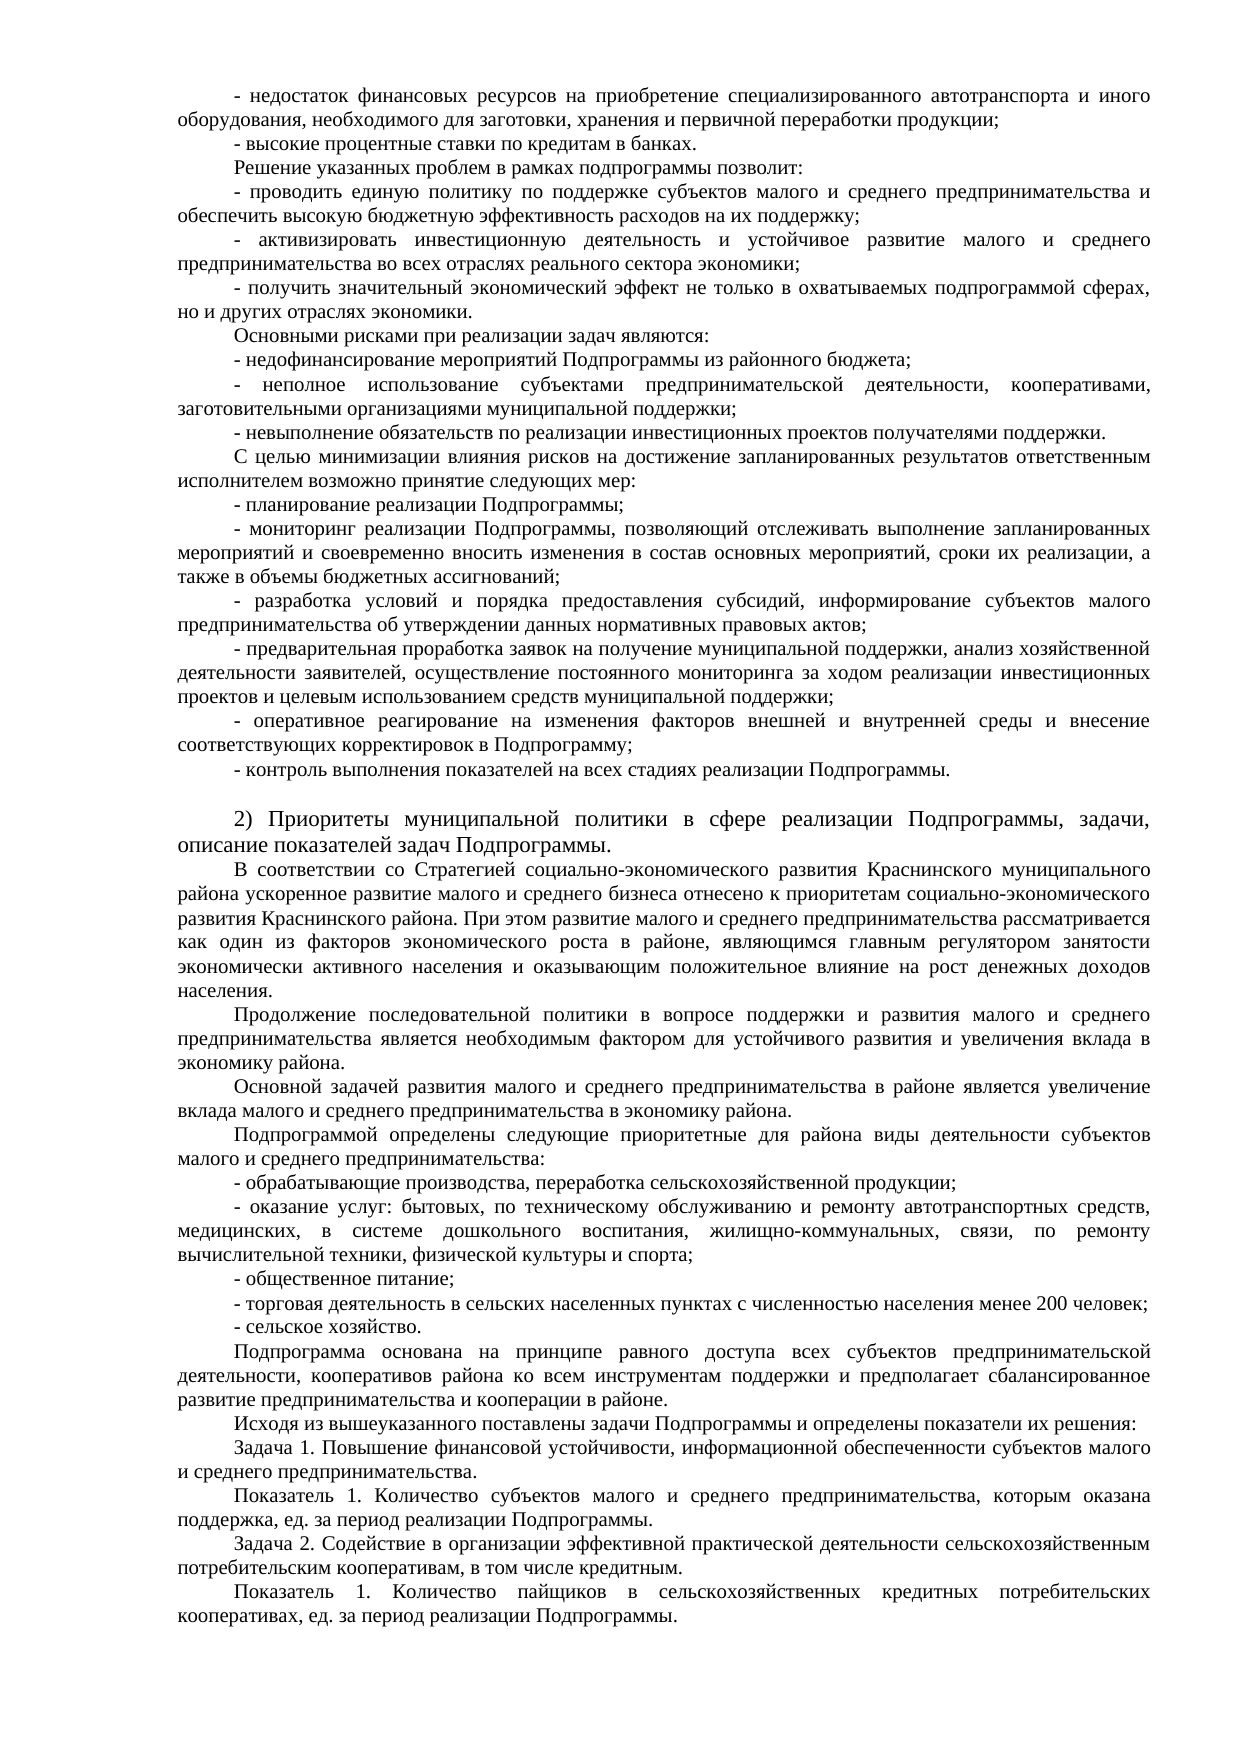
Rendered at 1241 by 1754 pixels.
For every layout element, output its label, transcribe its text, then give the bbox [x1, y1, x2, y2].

text - недофинансирование мероприятий Подпрограммы из районного бюджета; [177, 347, 1152, 371]
text Продолжение последовательной политики в вопросе поддержки и развития малого и среднего предпринимательства является необходимым фактором для устойчивого развития и увеличения вклада в экономику района. [177, 1002, 1152, 1074]
text Основными рисками при реализации задач являются: [177, 323, 1152, 347]
text - планирование реализации Подпрограммы; [177, 492, 1152, 516]
text - предварительная проработка заявок на получение муниципальной поддержки, анализ хозяйственной деятельности заявителей, осуществление постоянного мониторинга за ходом реализации инвестиционных проектов и целевым использованием средств муниципальной поддержки; [177, 636, 1152, 708]
text - неполное использование субъектами предпринимательской деятельности, кооперативами, заготовительными организациями муниципальной поддержки; [177, 371, 1152, 419]
text - оказание услуг: бытовых, по техническому обслуживанию и ремонту автотранспортных средств, медицинских, в системе дошкольного воспитания, жилищно-коммунальных, связи, по ремонту вычислительной техники, физической культуры и спорта; [177, 1194, 1152, 1266]
text Задача 2. Содействие в организации эффективной практической деятельности сельскохозяйственным потребительским кооперативам, в том числе кредитным. [177, 1531, 1152, 1579]
text Показатель 1. Количество пайщиков в сельскохозяйственных кредитных потребительских кооперативах, ед. за период реализации Подпрограммы. [177, 1579, 1152, 1627]
text - высокие процентные ставки по кредитам в банках. [177, 131, 1152, 155]
text С целью минимизации влияния рисков на достижение запланированных результатов ответственным исполнителем возможно принятие следующих мер: [177, 444, 1152, 492]
text - сельское хозяйство. [177, 1314, 1152, 1338]
text Подпрограммой определены следующие приоритетные для района виды деятельности субъектов малого и среднего предпринимательства: [177, 1122, 1152, 1170]
text Подпрограмма основана на принципе равного доступа всех субъектов предпринимательской деятельности, кооперативов района ко всем инструментам поддержки и предполагает сбалансированное развитие предпринимательства и кооперации в районе. [177, 1338, 1152, 1411]
text - недостаток финансовых ресурсов на приобретение специализированного автотранспорта и иного оборудования, необходимого для заготовки, хранения и первичной переработки продукции; [177, 83, 1152, 131]
text - мониторинг реализации Подпрограммы, позволяющий отслеживать выполнение запланированных мероприятий и своевременно вносить изменения в состав основных мероприятий, сроки их реализации, а также в объемы бюджетных ассигнований; [177, 516, 1152, 588]
text - проводить единую политику по поддержке субъектов малого и среднего предпринимательства и обеспечить высокую бюджетную эффективность расходов на их поддержку; [177, 179, 1152, 227]
text В соответствии со Стратегией социально-экономического развития Краснинского муниципального района ускоренное развитие малого и среднего бизнеса отнесено к приоритетам социально-экономического развития Краснинского района. При этом развитие малого и среднего предпринимательства рассматривается как один из факторов экономического роста в районе, являющимся главным регулятором занятости экономически активного населения и оказывающим положительное влияние на рост денежных доходов населения. [177, 857, 1152, 1002]
text - торговая деятельность в сельских населенных пунктах с численностью населения менее 200 человек; [177, 1290, 1152, 1314]
text - контроль выполнения показателей на всех стадиях реализации Подпрограммы. [177, 756, 1152, 781]
text - обрабатывающие производства, переработка сельскохозяйственной продукции; [177, 1170, 1152, 1194]
text - активизировать инвестиционную деятельность и устойчивое развитие малого и среднего предпринимательства во всех отраслях реального сектора экономики; [177, 227, 1152, 275]
text Задача 1. Повышение финансовой устойчивости, информационной обеспеченности субъектов малого и среднего предпринимательства. [177, 1435, 1152, 1483]
text Исходя из вышеуказанного поставлены задачи Подпрограммы и определены показатели их решения: [177, 1411, 1152, 1435]
title 2) Приоритеты муниципальной политики в сфере реализации Подпрограммы, задачи, описание показателей задач Подпрограммы. [177, 804, 1152, 857]
text - получить значительный экономический эффект не только в охватываемых подпрограммой сферах, но и других отраслях экономики. [177, 275, 1152, 323]
text - невыполнение обязательств по реализации инвестиционных проектов получателями поддержки. [177, 419, 1152, 444]
text - оперативное реагирование на изменения факторов внешней и внутренней среды и внесение соответствующих корректировок в Подпрограмму; [177, 708, 1152, 756]
text - разработка условий и порядка предоставления субсидий, информирование субъектов малого предпринимательства об утверждении данных нормативных правовых актов; [177, 588, 1152, 636]
text Основной задачей развития малого и среднего предпринимательства в районе является увеличение вклада малого и среднего предпринимательства в экономику района. [177, 1074, 1152, 1122]
text - общественное питание; [177, 1266, 1152, 1290]
text Показатель 1. Количество субъектов малого и среднего предпринимательства, которым оказана поддержка, ед. за период реализации Подпрограммы. [177, 1483, 1152, 1531]
text Решение указанных проблем в рамках подпрограммы позволит: [177, 155, 1152, 179]
